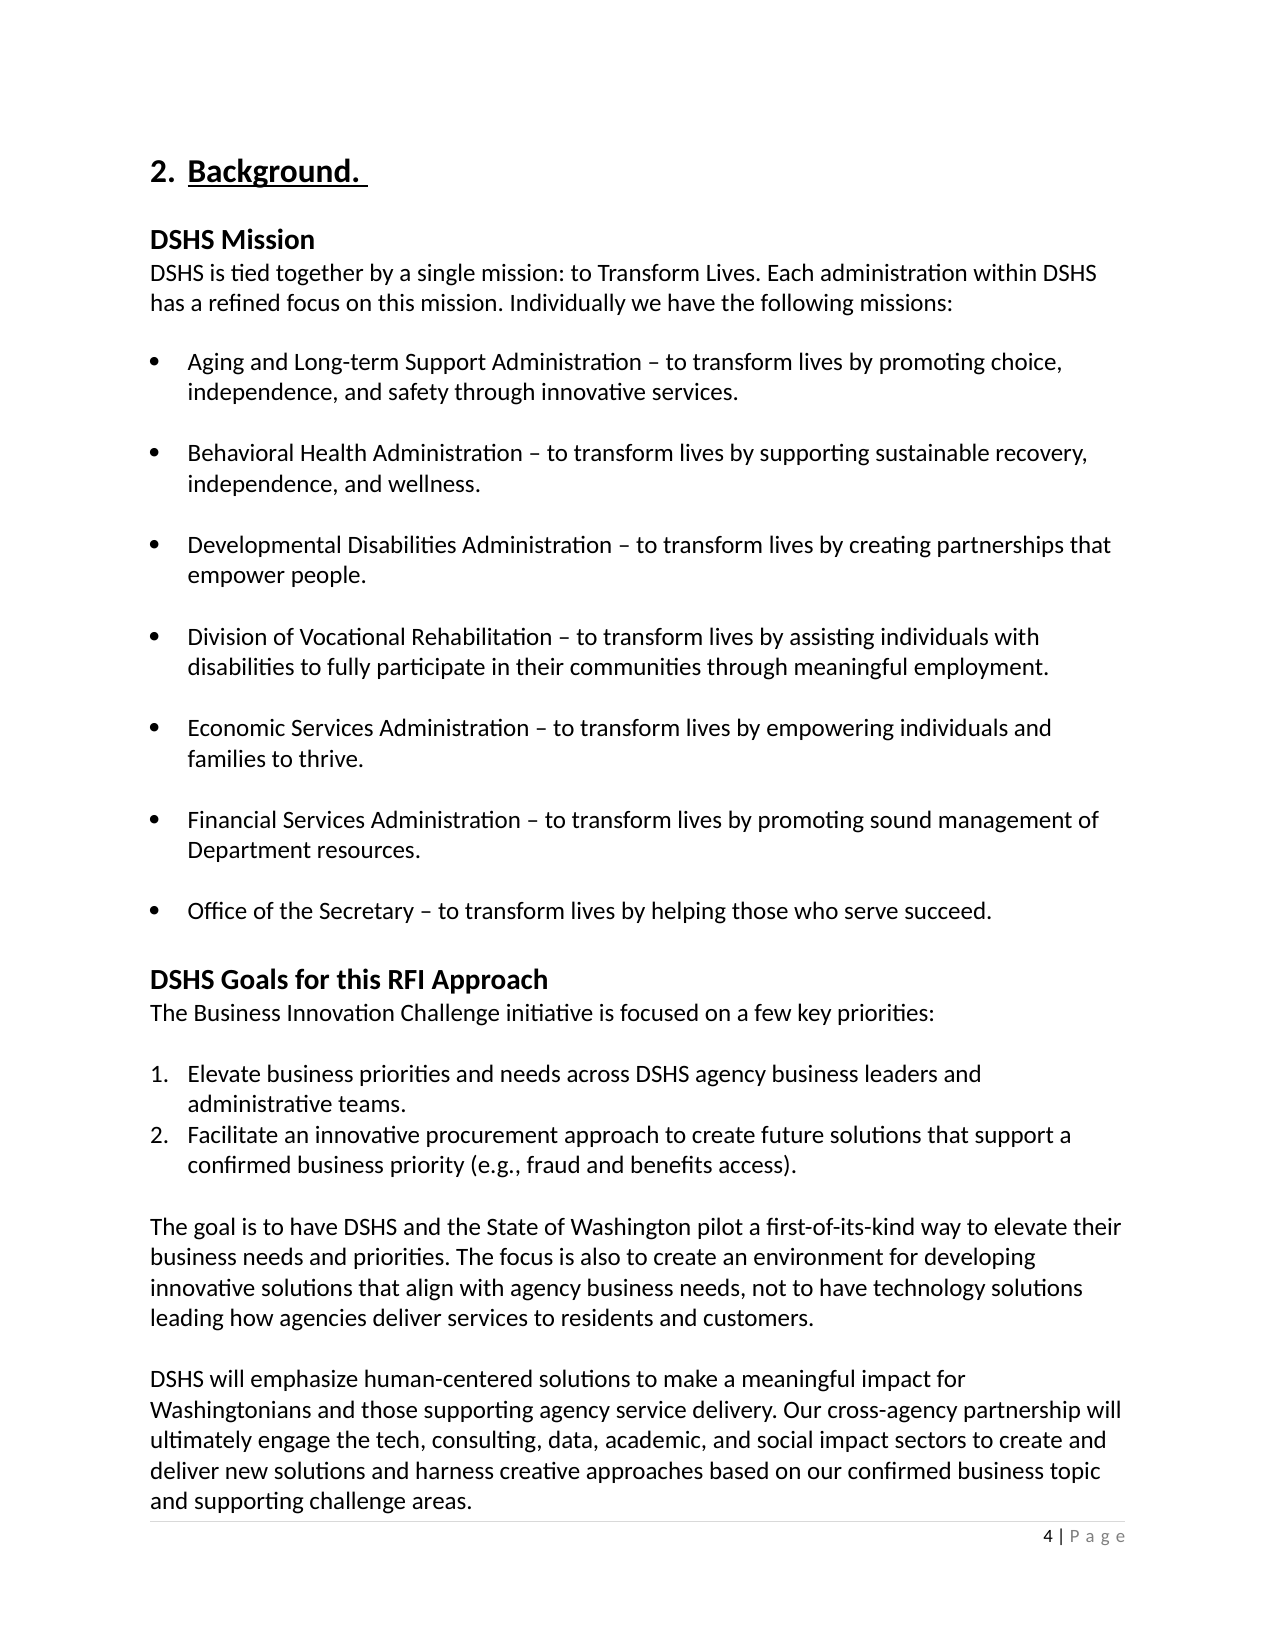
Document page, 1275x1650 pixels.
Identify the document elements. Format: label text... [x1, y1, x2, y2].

list Background. [150, 150, 1125, 191]
list Behavioral Health Administration – to transform lives by supporting sustainable recovery, independence, and wellness. [150, 437, 1125, 498]
list Office of the Secretary – to transform lives by helping those who serve succeed. [150, 895, 1125, 926]
text DSHS is tied together by a single mission: to Transform Lives. Each administration within DSHS has a refined focus on this mission. Individually we have the following missions: [150, 257, 1125, 318]
list Aging and Long-term Support Administration – to transform lives by promoting choice, independence, and safety through innovative services. [150, 346, 1125, 407]
text The goal is to have DSHS and the State of Washington pilot a first-of-its-kind way to elevate their business needs and priorities. The focus is also to create an environment for developing innovative solutions that align with agency business needs, not to have technology solutions leading how agencies deliver services to residents and customers. [150, 1211, 1125, 1333]
list Elevate business priorities and needs across DSHS agency business leaders and administrative teams. [150, 1058, 1125, 1119]
list Financial Services Administration – to transform lives by promoting sound management of Department resources. [150, 804, 1125, 865]
list Division of Vocational Rehabilitation – to transform lives by assisting individuals with disabilities to fully participate in their communities through meaningful employment. [150, 621, 1125, 682]
list Developmental Disabilities Administration – to transform lives by creating partnerships that empower people. [150, 529, 1125, 590]
list Economic Services Administration – to transform lives by empowering individuals and families to thrive. [150, 712, 1125, 773]
text DSHS Goals for this RFI Approach [150, 961, 1125, 997]
text DSHS will emphasize human-centered solutions to make a meaningful impact for Washingtonians and those supporting agency service delivery. Our cross-agency partnership will ultimately engage the tech, consulting, data, academic, and social impact sectors to create and deliver new solutions and harness creative approaches based on our confirmed business topic and supporting challenge areas. [150, 1363, 1125, 1516]
list Facilitate an innovative procurement approach to create future solutions that support a confirmed business priority (e.g., fraud and benefits access). [150, 1119, 1125, 1180]
text DSHS Mission [150, 221, 1125, 257]
text The Business Innovation Challenge initiative is focused on a few key priorities: [150, 997, 1125, 1028]
